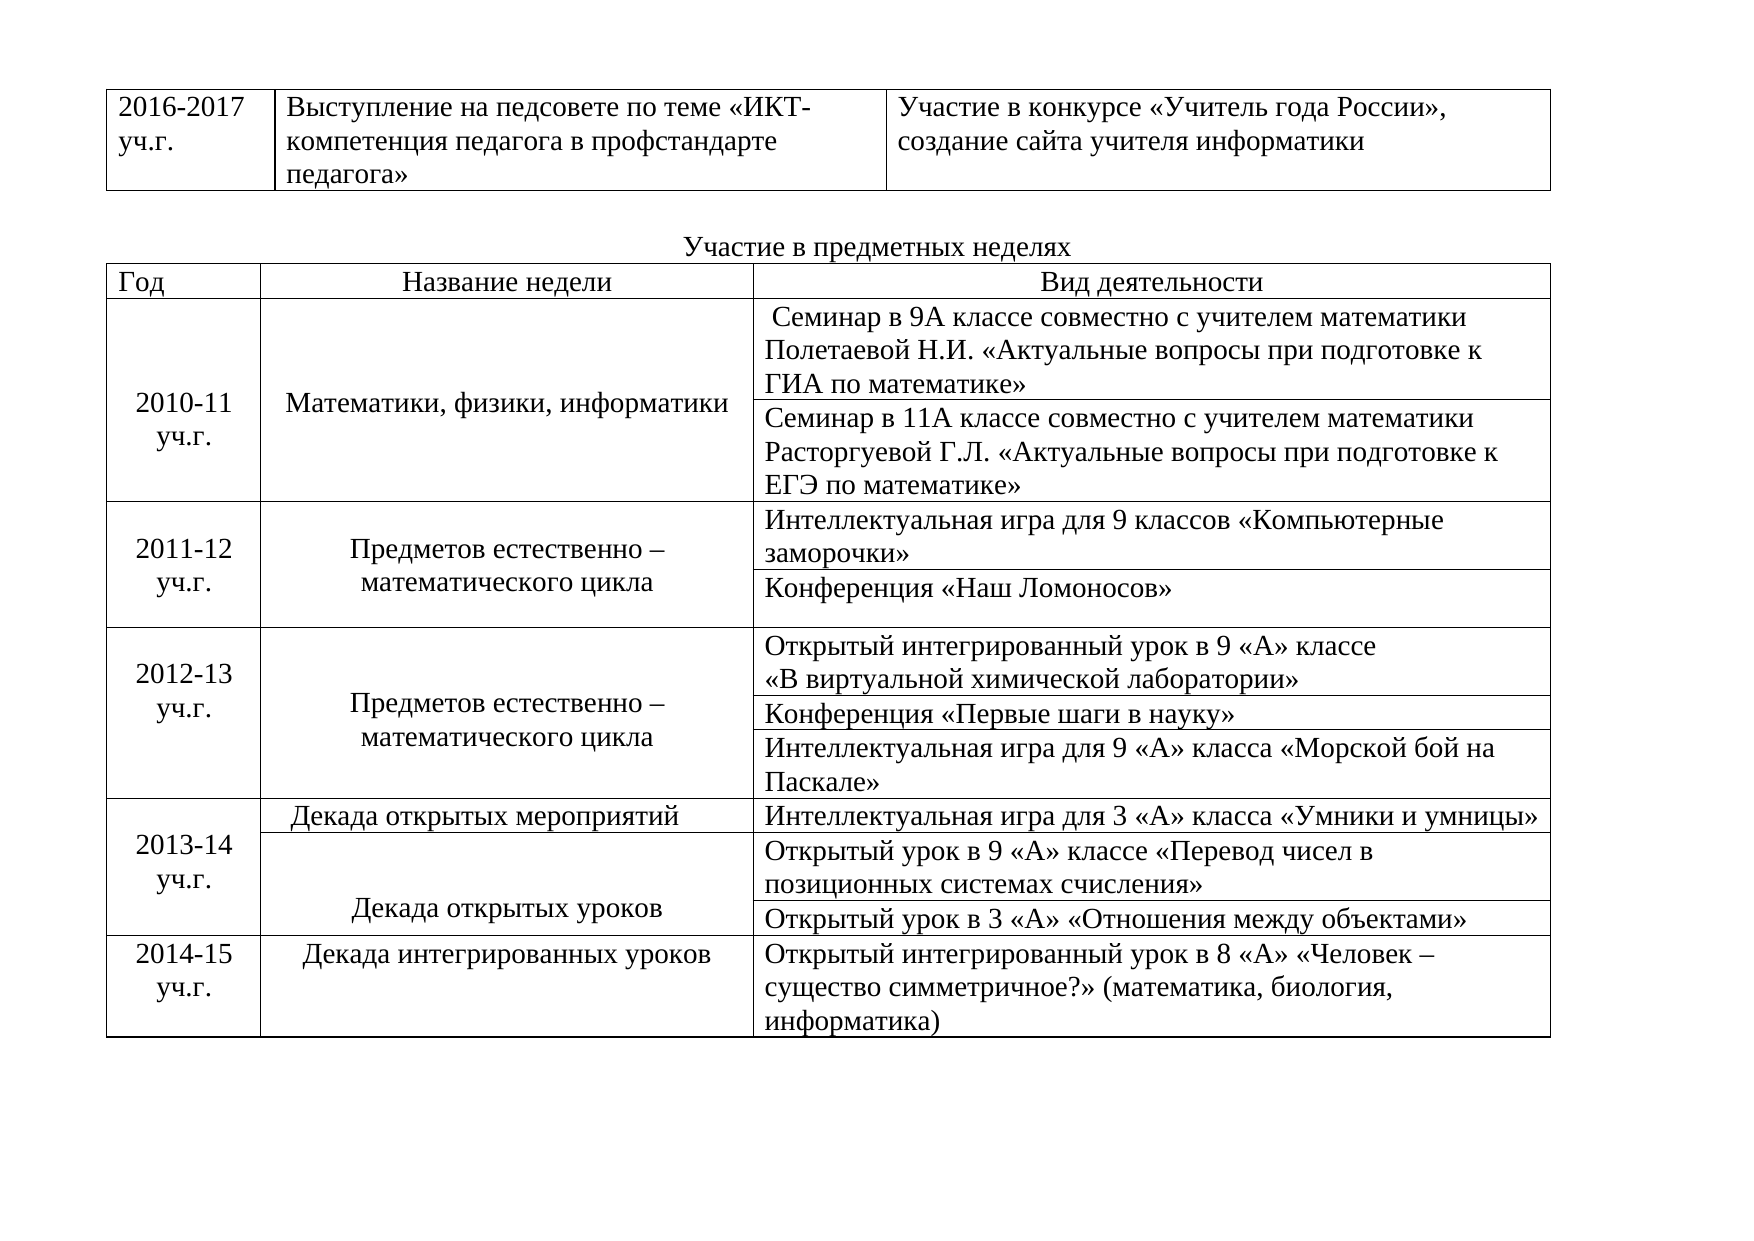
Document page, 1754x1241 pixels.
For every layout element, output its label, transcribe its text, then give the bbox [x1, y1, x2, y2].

table_cell Декада открытых уроков [261, 833, 753, 935]
table_cell Семинар в 11А классе совместно с учителем математики Расторгуевой Г.Л. «Актуальные вопросы при подготовке к ЕГЭ по математике» [754, 400, 1550, 501]
table_cell Интеллектуальная игра для 9 «А» класса «Морской бой на Паскале» [754, 730, 1550, 797]
table_cell Семинар в 9А классе совместно с учителем математики Полетаевой Н.И. «Актуальные вопросы при подготовке к ГИА по математике» [754, 299, 1550, 399]
table_cell 2012-13 уч.г. [107, 628, 260, 797]
table_cell Открытый урок в 3 «А» «Отношения между объектами» [754, 901, 1550, 935]
table_cell Математики, физики, информатики [261, 299, 753, 501]
table_cell 2010-11 уч.г. [107, 299, 260, 501]
table_cell Открытый интегрированный урок в 8 «А» «Человек – существо симметричное?» (математика, биология, информатика) [754, 936, 1550, 1036]
table_cell Конференция «Первые шаги в науку» [754, 696, 1550, 729]
table_header Название недели [261, 264, 753, 298]
table_cell 2014-15 уч.г. [107, 936, 260, 1036]
table_cell Конференция «Наш Ломоносов» [754, 570, 1550, 627]
table_cell Декада открытых мероприятий [261, 799, 753, 832]
table_cell Участие в конкурсе «Учитель года России», создание сайта учителя информатики [887, 90, 1550, 190]
table_cell Предметов естественно – математического цикла [261, 502, 753, 627]
table_cell Интеллектуальная игра для 9 классов «Компьютерные заморочки» [754, 502, 1550, 569]
table_cell Открытый интегрированный урок в 9 «А» классе «В виртуальной химической лаборатории» [754, 628, 1550, 695]
table_cell Предметов естественно – математического цикла [261, 628, 753, 797]
table_cell 2011-12 уч.г. [107, 502, 260, 627]
table_cell 2016-2017 уч.г. [107, 90, 274, 190]
table_header Вид деятельности [754, 264, 1550, 298]
table_header Год [107, 264, 260, 298]
table_cell Интеллектуальная игра для 3 «А» класса «Умники и умницы» [754, 799, 1550, 832]
table_cell Декада интегрированных уроков [261, 936, 753, 1036]
table_cell 2013-14 уч.г. [107, 799, 260, 935]
text Участие в предметных неделях [118, 229, 1636, 263]
table_cell Открытый урок в 9 «А» классе «Перевод чисел в позиционных системах счисления» [754, 833, 1550, 900]
table_cell Выступление на педсовете по теме «ИКТ-компетенция педагога в профстандарте педагога» [276, 90, 886, 190]
